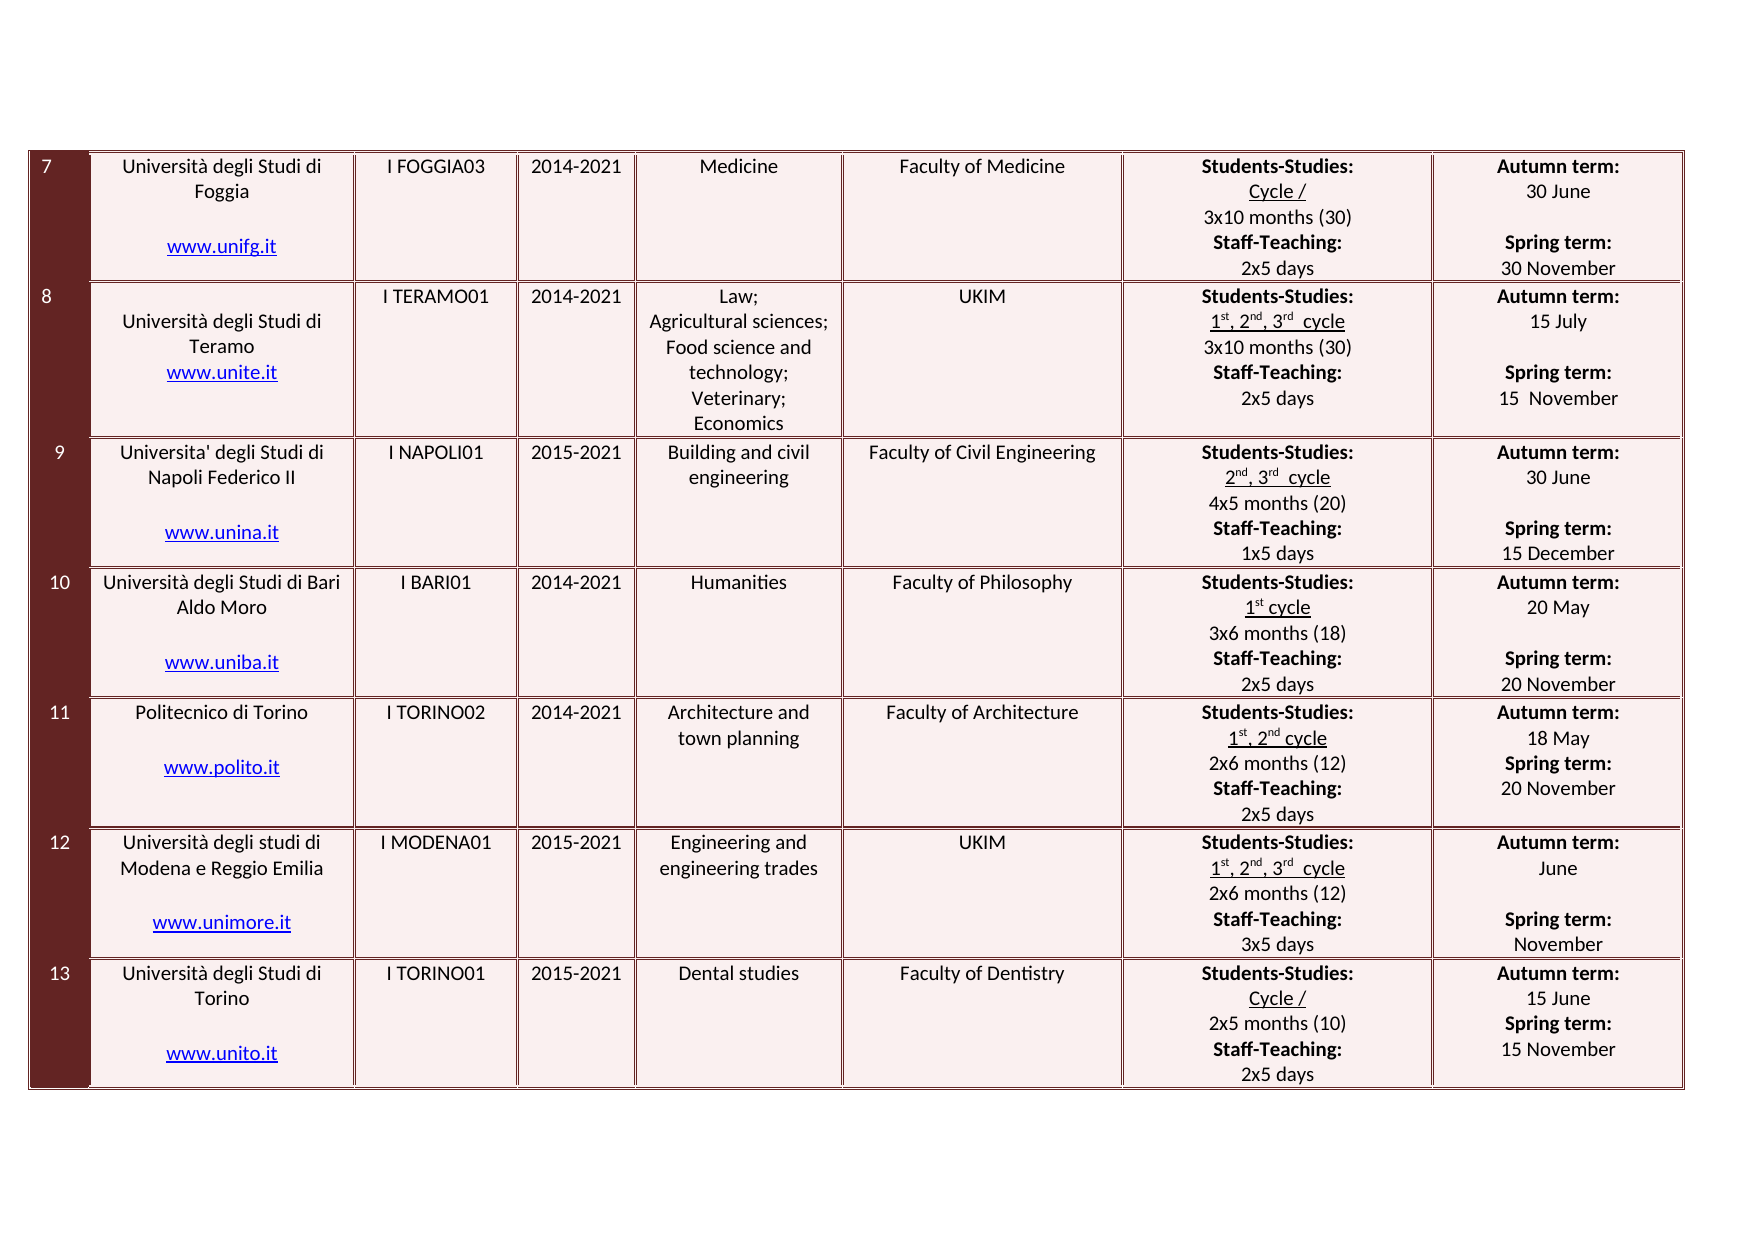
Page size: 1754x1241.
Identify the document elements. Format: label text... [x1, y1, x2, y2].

table_cell 7 [30, 151, 89, 280]
table_cell Faculty of Philosophy [844, 569, 1121, 696]
table_cell Engineering and engineering trades [637, 830, 841, 957]
table_cell 2015-2021 [519, 830, 634, 957]
table_cell 11 [30, 696, 89, 826]
table_cell Università degli Studi di Teramo www.unite.it [91, 283, 353, 436]
table_cell Faculty of Civil Engineering [844, 439, 1121, 566]
table_cell Università degli Studi di Torino www.unito.it [89, 957, 355, 1087]
table_cell Autumn term: 18 May Spring term: 20 November [1433, 696, 1684, 826]
table_cell 2014-2021 [519, 699, 634, 826]
table_cell I NAPOLI01 [356, 439, 516, 566]
table_cell Students-Studies: 1st, 2nd, 3rd cycle 2х6 months (12) Staff-Teaching: 3х5 days [1124, 830, 1431, 957]
table_cell Autumn term: June Spring term: November [1434, 826, 1682, 957]
table_cell Faculty of Architecture [844, 699, 1121, 826]
table_cell Medicine [635, 153, 842, 280]
table_cell Autumn term: 15 June Spring term: 15 November [1433, 957, 1682, 1087]
table_cell Politecnico di Torino www.polito.it [91, 699, 353, 826]
table_cell 2015-2021 [519, 439, 634, 566]
table_cell 2015-2021 [517, 960, 635, 1087]
table_cell Humanities [637, 569, 841, 696]
table_cell Università degli Studi di Bari Aldo Moro www.uniba.it [91, 569, 353, 696]
table_cell Autumn term: 30 June Spring term: 15 December [1434, 436, 1682, 566]
table_cell Building and civil engineering [637, 439, 841, 566]
table_cell 13 [32, 957, 89, 1087]
table_cell Students-Studies: 1st, 2nd, 3rd cycle 3х10 months (30) Staff-Teaching: 2х5 days [1124, 283, 1431, 436]
table_cell I TORINO01 [355, 960, 517, 1087]
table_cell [1433, 153, 1682, 280]
table_cell Students-Studies: 2nd, 3rd cycle 4х5 months (20) Staff-Teaching: 1х5 days [1124, 439, 1431, 566]
table_cell UKIM [844, 283, 1121, 436]
table_cell Students-Studies: Cycle / 3х10 months (30) Staff-Teaching: 2х5 days [1123, 151, 1433, 280]
table_cell 9 [32, 436, 87, 566]
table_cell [89, 151, 355, 280]
table_cell Autumn term: 15 July Spring term: 15 November [1433, 280, 1684, 436]
table_cell I TORINO02 [356, 699, 516, 826]
table_cell I TERAMO01 [356, 283, 516, 436]
table_cell I BARI01 [356, 569, 516, 696]
table_cell 8 [30, 280, 89, 436]
table_cell I MODENA01 [356, 830, 516, 957]
table_cell 10 [30, 566, 89, 696]
table_cell Students-Studies: 1st cycle 3х6 months (18) Staff-Teaching: 2х5 days [1124, 569, 1431, 696]
table_cell Faculty of Dentistry [842, 960, 1122, 1087]
table_cell Universita' degli Studi di Napoli Federico II www.unina.it [91, 439, 353, 566]
table_cell Autumn term: 20 May Spring term: 20 November [1433, 566, 1684, 696]
table_cell Architecture and town planning [637, 699, 841, 826]
table_cell Law; Agricultural sciences; Food science and technology; Veterinary; Economics [637, 283, 841, 436]
table_cell I FOGGIA03 [355, 153, 517, 280]
table_cell Students-Studies: Cycle / 2х5 months (10) Staff-Teaching: 2х5 days [1123, 957, 1433, 1087]
table_cell Università degli studi di Modena e Reggio Emilia www.unimore.it [91, 830, 353, 957]
table_cell 2014-2021 [519, 569, 634, 696]
table_cell UKIM [844, 830, 1121, 957]
table_cell Students-Studies: 1st, 2nd cycle 2х6 months (12) Staff-Teaching: 2х5 days [1124, 699, 1431, 826]
table_cell Faculty of Medicine [842, 153, 1122, 280]
table_cell 2014-2021 [517, 153, 635, 280]
table_cell Dental studies [635, 960, 842, 1087]
table_cell 2014-2021 [519, 283, 634, 436]
table_cell 12 [32, 826, 87, 957]
